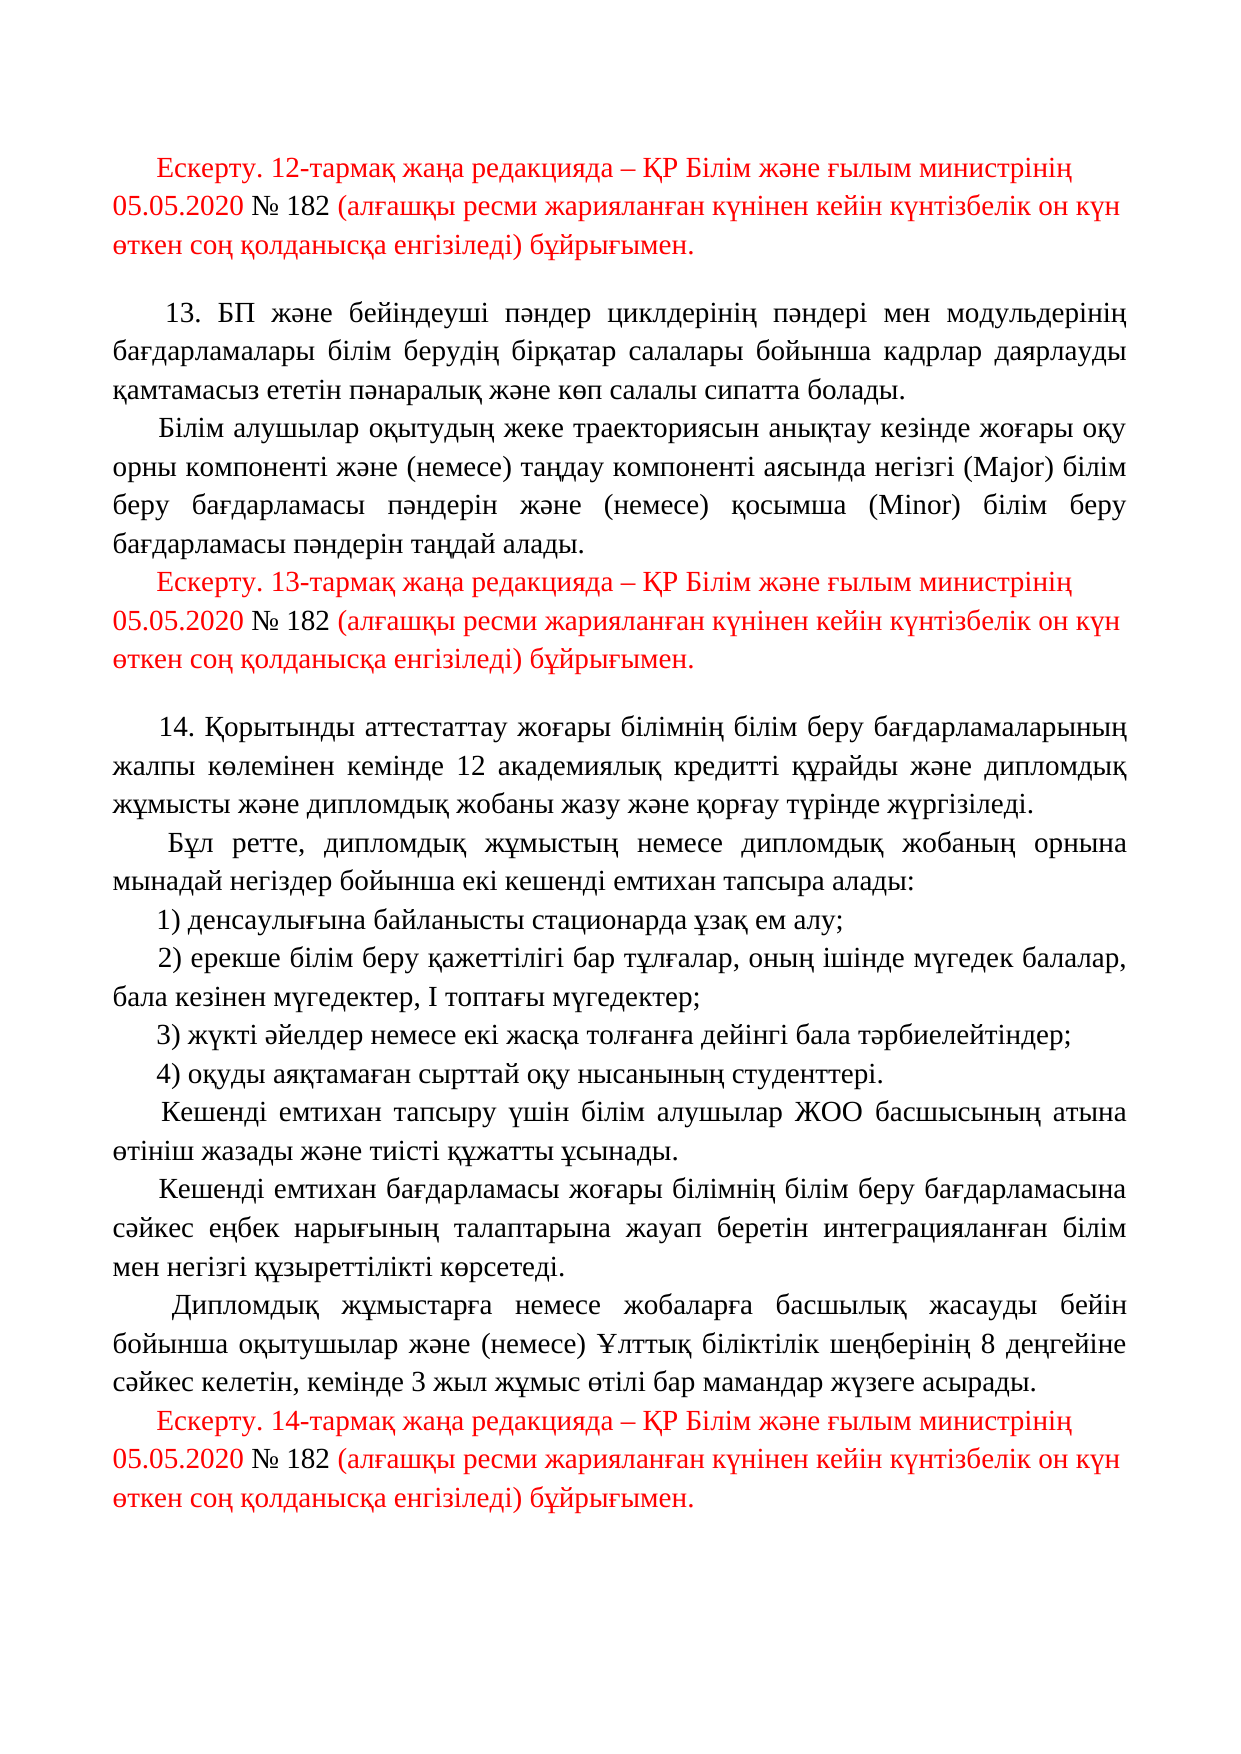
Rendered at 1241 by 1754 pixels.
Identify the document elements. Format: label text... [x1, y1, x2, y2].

text Ескерту. 12-тармақ жаңа редакцияда – ҚР Білім және ғылым министрінің 05.05.2020 № 182 (алғашқы ресми жарияланған күнінен кейін күнтізбелік он күн өткен соң қолданысқа енгізіледі) бұйрығымен. [112, 150, 1128, 291]
text 1) денсаулығына байланысты стационарда ұзақ ем алу; [112, 902, 1128, 935]
text Ескерту. 13-тармақ жаңа редакцияда – ҚР Білім және ғылым министрінің 05.05.2020 № 182 (алғашқы ресми жарияланған күнінен кейін күнтізбелік он күн өткен соң қолданысқа енгізіледі) бұйрығымен. [112, 564, 1128, 705]
text 14. Қорытынды аттестаттау жоғары білімнің білім беру бағдарламаларының жалпы көлемінен кемінде 12 академиялық кредитті құрайды және дипломдық жұмысты және дипломдық жобаны жазу және қорғау түрінде жүргізіледі. [112, 709, 1128, 820]
text 2) ерекше білім беру қажеттілігі бар тұлғалар, оның ішінде мүгедек балалар, бала кезінен мүгедектер, I топтағы мүгедектер; [112, 940, 1128, 1012]
text Білім алушылар оқытудың жеке траекториясын анықтау кезінде жоғары оқу орны компоненті және (немесе) таңдау компоненті аясында негізгі (Major) білім беру бағдарламасы пәндерін және (немесе) қосымша (Minor) білім беру бағдарламасы пәндерін таңдай алады. [112, 410, 1128, 559]
text Кешенді емтихан тапсыру үшін білім алушылар ЖОО басшысының атына өтініш жазады және тиісті құжатты ұсынады. [112, 1094, 1128, 1167]
text 4) оқуды аяқтамаған сырттай оқу нысанының студенттері. [112, 1056, 1128, 1089]
text Ескерту. 14-тармақ жаңа редакцияда – ҚР Білім және ғылым министрінің 05.05.2020 № 182 (алғашқы ресми жарияланған күнінен кейін күнтізбелік он күн өткен соң қолданысқа енгізіледі) бұйрығымен. [112, 1403, 1128, 1544]
text Кешенді емтихан бағдарламасы жоғары білімнің білім беру бағдарламасына сәйкес еңбек нарығының талаптарына жауап беретін интеграцияланған білім мен негізгі құзыреттілікті көрсетеді. [112, 1172, 1128, 1282]
text Бұл ретте, дипломдық жұмыстың немесе дипломдық жобаның орнына мынадай негіздер бойынша екі кешенді емтихан тапсыра алады: [112, 825, 1128, 897]
text Дипломдық жұмыстарға немесе жобаларға басшылық жасауды бейін бойынша оқытушылар және (немесе) Ұлттық біліктілік шеңберінің 8 деңгейіне сәйкес келетін, кемінде 3 жыл жұмыс өтілі бар мамандар жүзеге асырады. [112, 1287, 1128, 1398]
text 13. БП және бейіндеуші пәндер циклдерінің пәндері мен модульдерінің бағдарламалары білім берудің бірқатар салалары бойынша кадрлар даярлауды қамтамасыз ететін пәнаралық және көп салалы сипатта болады. [112, 295, 1128, 405]
text 3) жүкті әйелдер немесе екі жасқа толғанға дейінгі бала тәрбиелейтіндер; [112, 1017, 1128, 1051]
